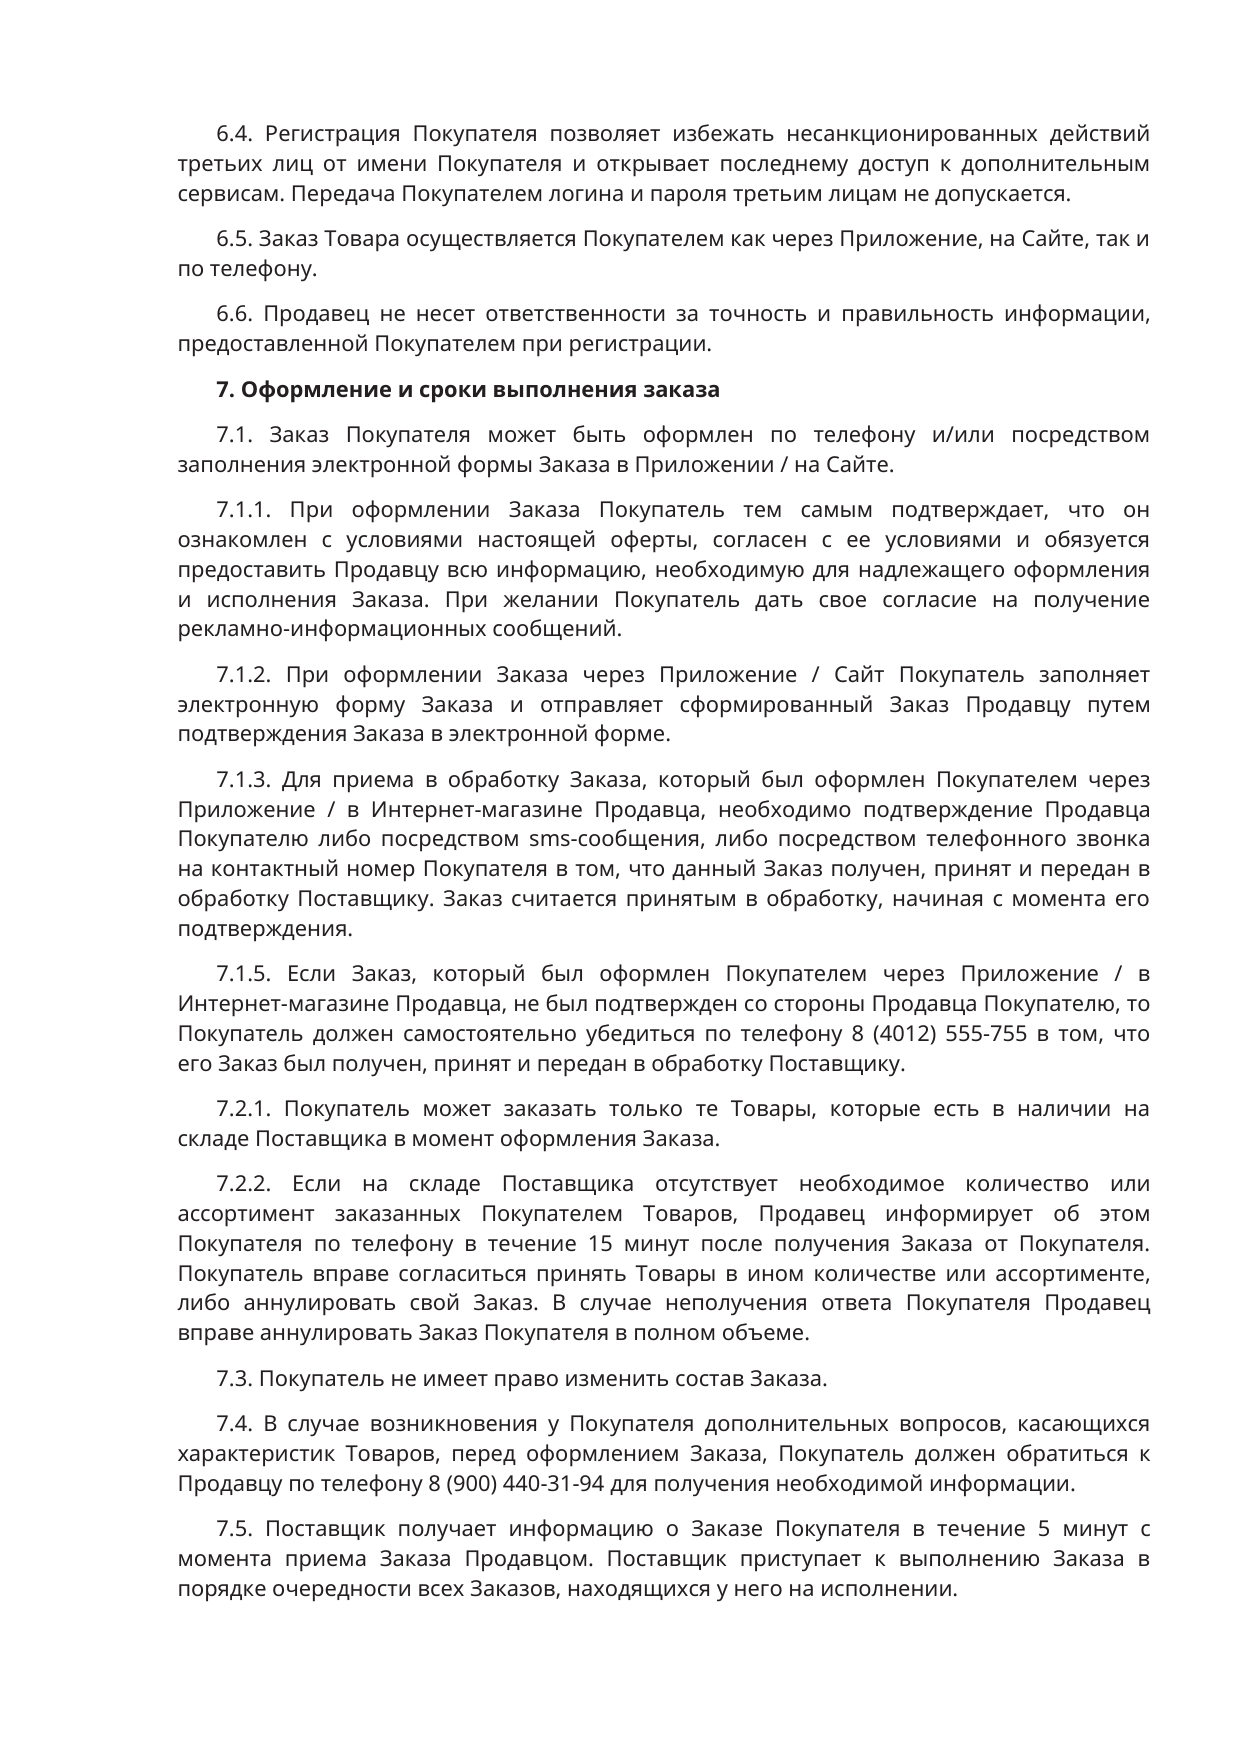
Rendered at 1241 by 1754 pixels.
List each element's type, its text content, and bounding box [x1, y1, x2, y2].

text 7.2.1. Покупатель может заказать только те Товары, которые есть в наличии на складе Поставщика в момент оформления Заказа. [177, 1093, 1152, 1152]
text 7.1.5. Если Заказ, который был оформлен Покупателем через Приложение / в Интернет-магазине Продавца, не был подтвержден со стороны Продавца Покупателю, то Покупатель должен самостоятельно убедиться по телефону 8 (4012) 555-755 в том, что его Заказ был получен, принят и передан в обработку Поставщику. [177, 958, 1152, 1077]
text 7.1.1. При оформлении Заказа Покупатель тем самым подтверждает, что он ознакомлен с условиями настоящей оферты, согласен с ее условиями и обязуется предоставить Продавцу всю информацию, необходимую для надлежащего оформления и исполнения Заказа. При желании Покупатель дать свое согласие на получение рекламно-информационных сообщений. [177, 494, 1152, 643]
text 7.1.3. Для приема в обработку Заказа, который был оформлен Покупателем через Приложение / в Интернет-магазине Продавца, необходимо подтверждение Продавца Покупателю либо посредством sms-сообщения, либо посредством телефонного звонка на контактный номер Покупателя в том, что данный Заказ получен, принят и передан в обработку Поставщику. Заказ считается принятым в обработку, начиная с момента его подтверждения. [177, 764, 1152, 942]
text 7.1. Заказ Покупателя может быть оформлен по телефону и/или посредством заполнения электронной формы Заказа в Приложении / на Сайте. [177, 419, 1152, 478]
text 7. Оформление и сроки выполнения заказа [177, 373, 1152, 403]
text 7.4. В случае возникновения у Покупателя дополнительных вопросов, касающихся характеристик Товаров, перед оформлением Заказа, Покупатель должен обратиться к Продавцу по телефону 8 (900) 440-31-94 для получения необходимой информации. [177, 1408, 1152, 1497]
text 7.5. Поставщик получает информацию о Заказе Покупателя в течение 5 минут с момента приема Заказа Продавцом. Поставщик приступает к выполнению Заказа в порядке очередности всех Заказов, находящихся у него на исполнении. [177, 1513, 1152, 1602]
text 7.3. Покупатель не имеет право изменить состав Заказа. [177, 1362, 1152, 1392]
text 6.5. Заказ Товара осуществляется Покупателем как через Приложение, на Сайте, так и по телефону. [177, 223, 1152, 283]
text 7.1.2. При оформлении Заказа через Приложение / Сайт Покупатель заполняет электронную форму Заказа и отправляет сформированный Заказ Продавцу путем подтверждения Заказа в электронной форме. [177, 659, 1152, 748]
text 6.6. Продавец не несет ответственности за точность и правильность информации, предоставленной Покупателем при регистрации. [177, 298, 1152, 358]
text 6.4. Регистрация Покупателя позволяет избежать несанкционированных действий третьих лиц от имени Покупателя и открывает последнему доступ к дополнительным сервисам. Передача Покупателем логина и пароля третьим лицам не допускается. [177, 118, 1152, 207]
text 7.2.2. Если на складе Поставщика отсутствует необходимое количество или ассортимент заказанных Покупателем Товаров, Продавец информирует об этом Покупателя по телефону в течение 15 минут после получения Заказа от Покупателя. Покупатель вправе согласиться принять Товары в ином количестве или ассортименте, либо аннулировать свой Заказ. В случае неполучения ответа Покупателя Продавец вправе аннулировать Заказ Покупателя в полном объеме. [177, 1168, 1152, 1347]
